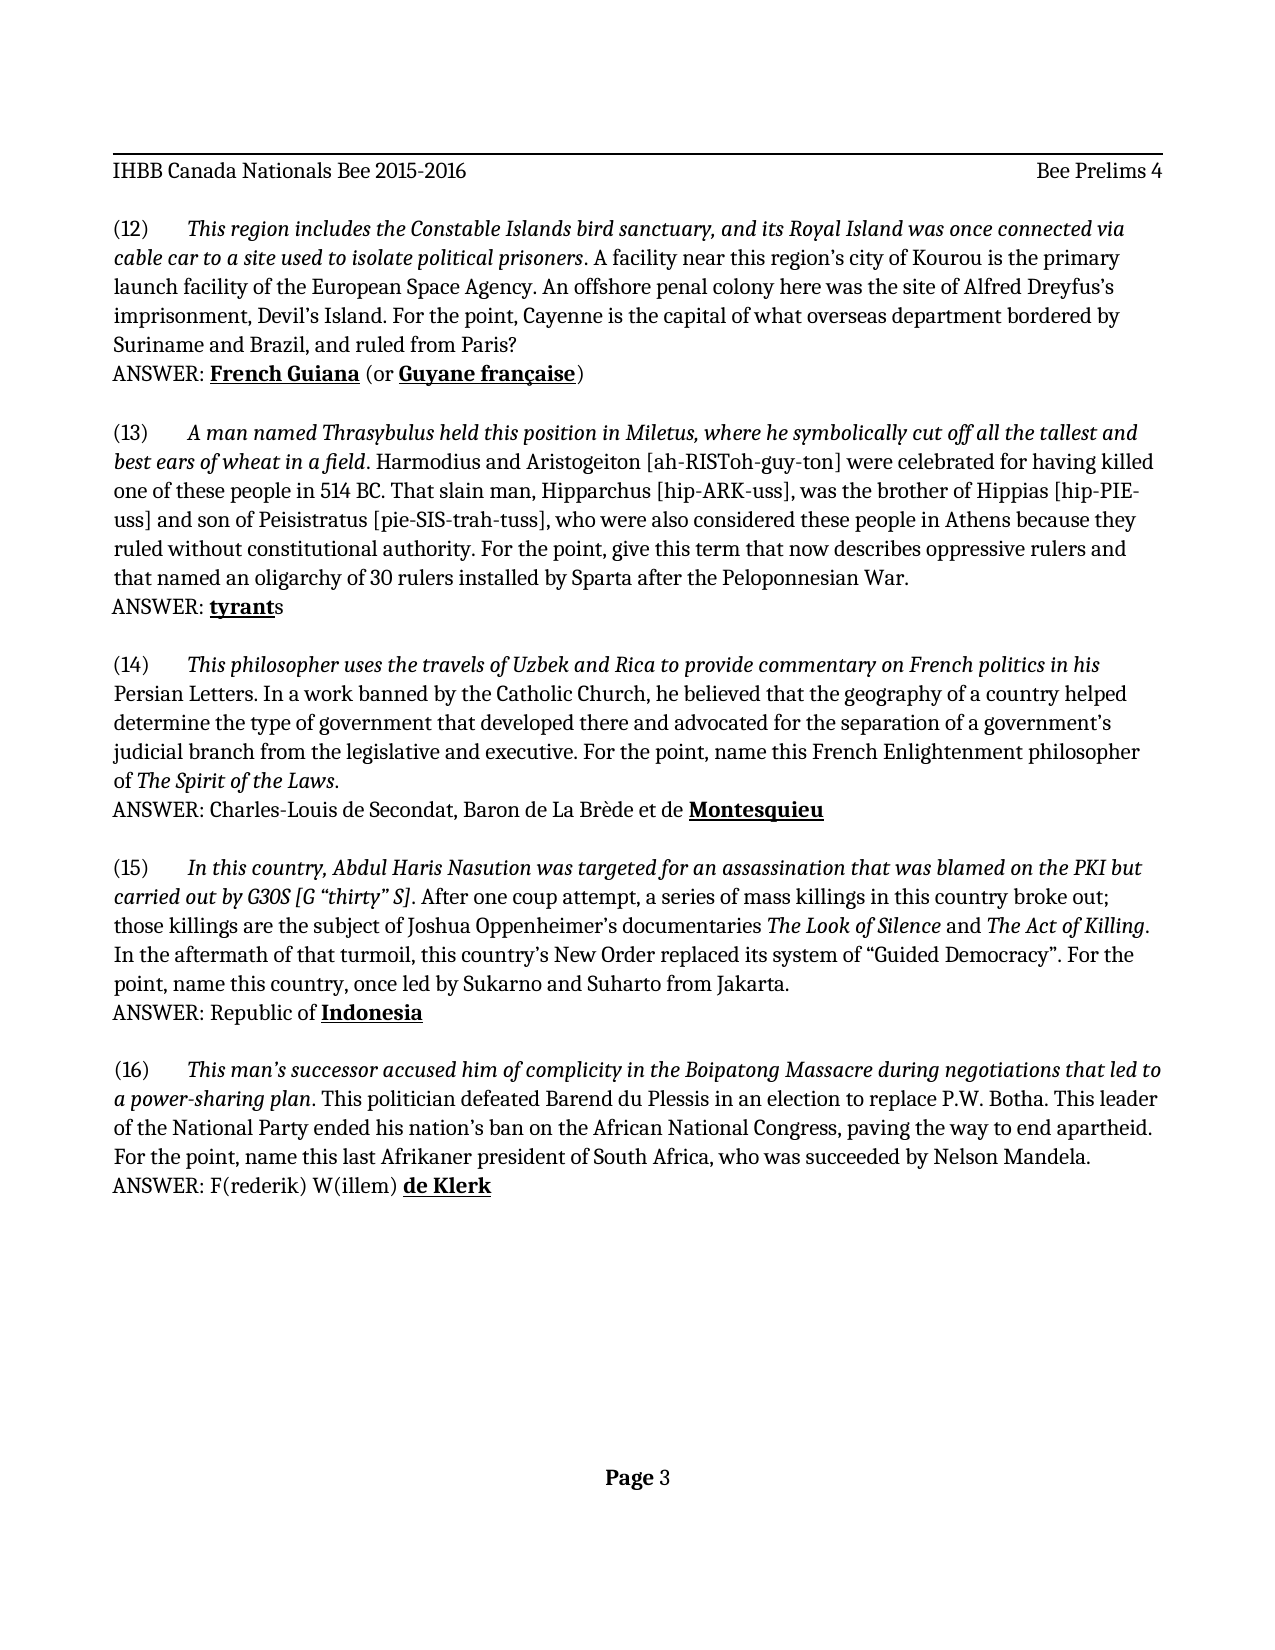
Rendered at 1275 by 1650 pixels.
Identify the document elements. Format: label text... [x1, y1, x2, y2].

list This region includes the Constable Islands bird sanctuary, and its Royal Island was once connected via cable car to a site used to isolate political prisoners. A facility near this region’s city of Kourou is the primary launch facility of the European Space Agency. An offshore penal colony here was the site of Alfred Dreyfus’s imprisonment, Devil’s Island. For the point, Cayenne is the capital of what overseas department bordered by Suriname and Brazil, and ruled from Paris? [112, 216, 1162, 358]
text ANSWER: Charles-Louis de Secondat, Baron de La Brède et de Montesquieu [112, 797, 1162, 823]
list This man’s successor accused him of complicity in the Boipatong Massacre during negotiations that led to a power-sharing plan. This politician defeated Barend du Plessis in an election to replace P.W. Botha. This leader of the National Party ended his nation’s ban on the African National Congress, paving the way to end apartheid. For the point, name this last Afrikaner president of South Africa, who was succeeded by Nelson Mandela. [113, 1057, 1162, 1170]
list In this country, Abdul Haris Nasution was targeted for an assassination that was blamed on the PKI but carried out by G30S [G “thirty” S]. After one coup attempt, a series of mass killings in this country broke out; those killings are the subject of Joshua Oppenheimer’s documentaries The Look of Silence and The Act of Killing. In the aftermath of that turmoil, this country’s New Order replaced its system of “Guided Democracy”. For the point, name this country, once led by Sukarno and Suharto from Jakarta. [112, 854, 1162, 997]
subtitle ANSWER: Republic of Indonesia [112, 999, 1162, 1026]
text ANSWER: tyrants [111, 594, 1162, 620]
list A man named Thrasybulus held this position in Miletus, where he symbolically cut off all the tallest and best ears of wheat in a field. Harmodius and Aristogeiton [ah-RISToh-guy-ton] were celebrated for having killed one of these people in 514 BC. That slain man, Hipparchus [hip-ARK-uss], was the brother of Hippias [hip-PIE-uss] and son of Peisistratus [pie-SIS-trah-tuss], who were also considered these people in Athens because they ruled without constitutional authority. For the point, give this term that now describes oppressive rulers and that named an oligarchy of 30 rulers installed by Sparta after the Peloponnesian War. [112, 420, 1164, 591]
subtitle ANSWER: French Guiana (or Guyane française) [112, 360, 1162, 387]
list This philosopher uses the travels of Uzbek and Rica to provide commentary on French politics in his Persian Letters. In a work banned by the Catholic Church, he believed that the geography of a country helped determine the type of government that developed there and advocated for the separation of a government’s judicial branch from the legislative and executive. For the point, name this French Enlightenment philosopher of The Spirit of the Laws. [112, 652, 1162, 794]
text ANSWER: F(rederik) W(illem) de Klerk [112, 1173, 1162, 1199]
